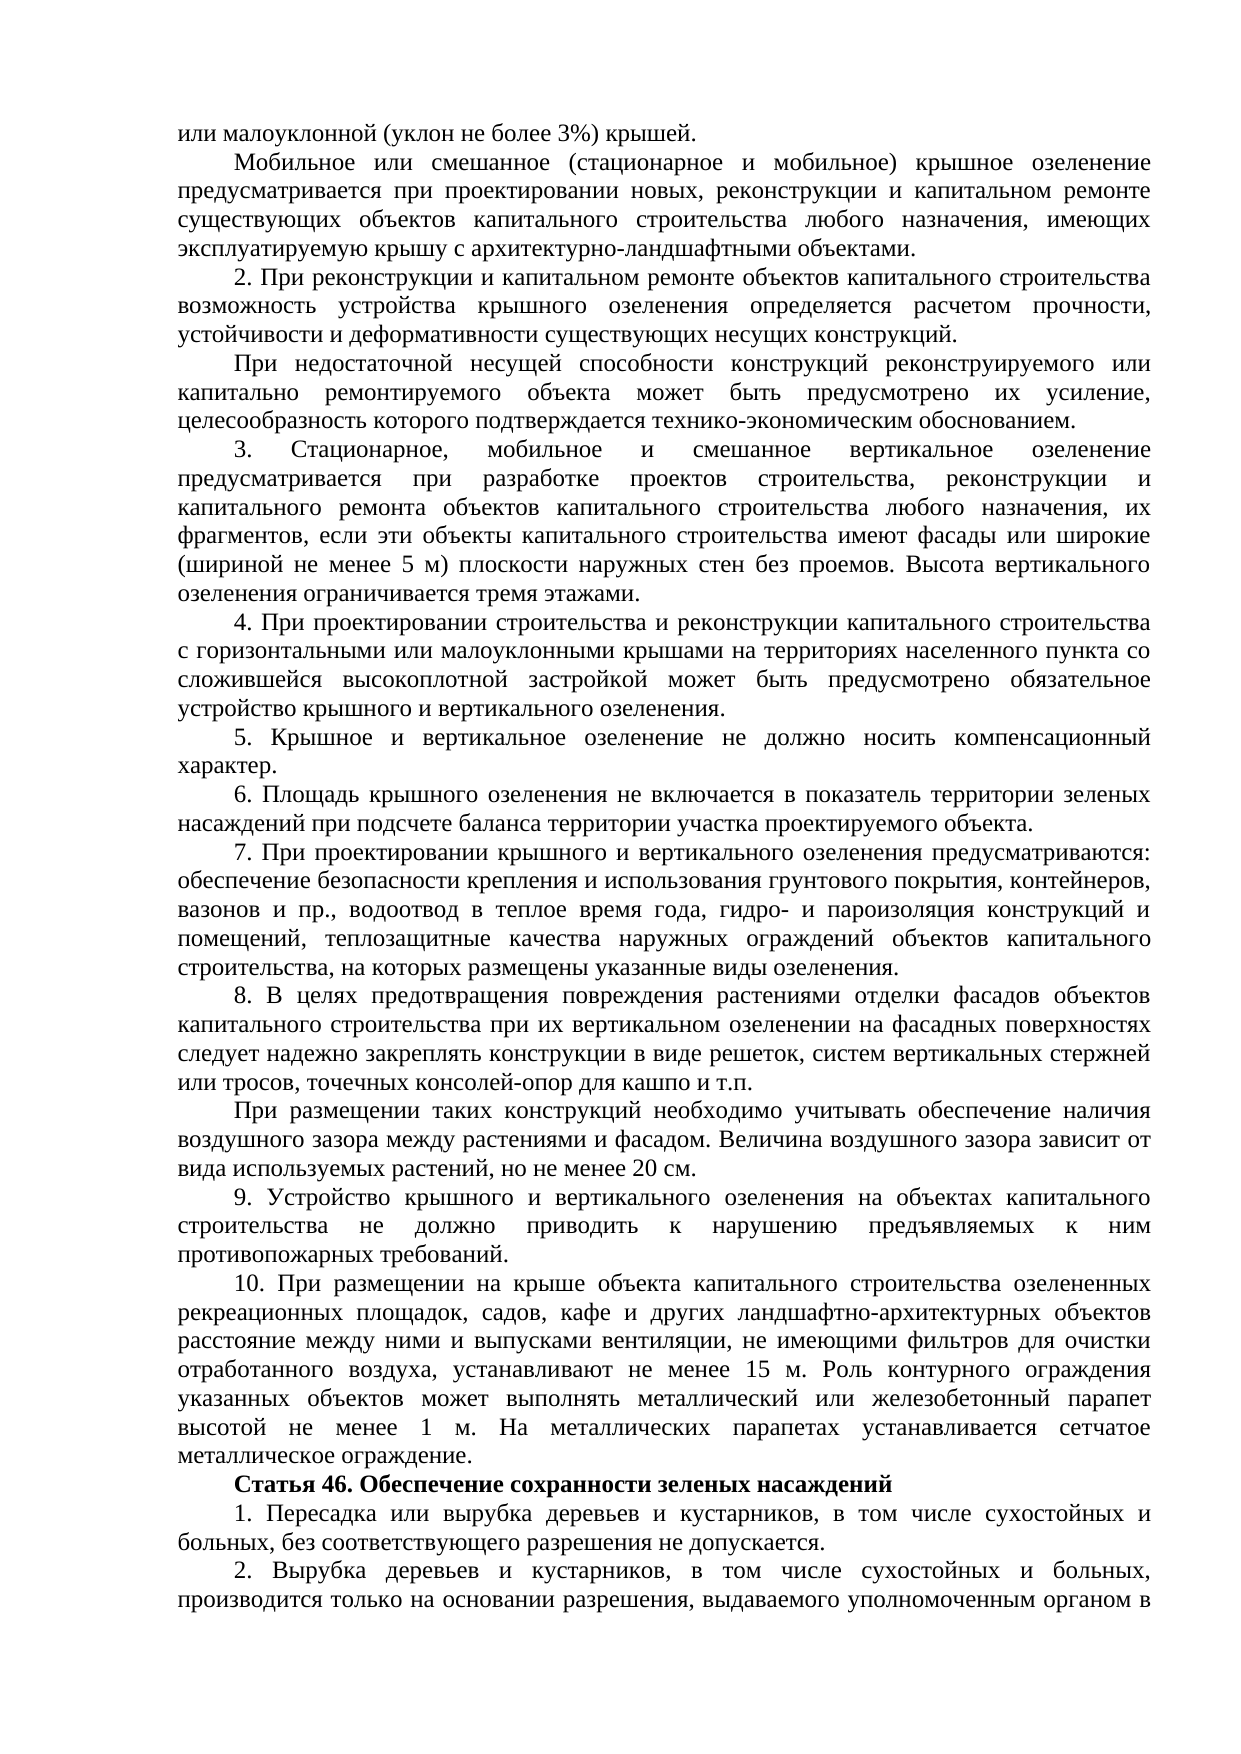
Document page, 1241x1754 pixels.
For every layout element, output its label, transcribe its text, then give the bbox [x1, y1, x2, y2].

text При размещении таких конструкций необходимо учитывать обеспечение наличия воздушного зазора между растениями и фасадом. Величина воздушного зазора зависит от вида используемых растений, но не менее 20 см. [177, 1096, 1152, 1182]
text 8. В целях предотвращения повреждения растениями отделки фасадов объектов капитального строительства при их вертикальном озеленении на фасадных поверхностях следует надежно закреплять конструкции в виде решеток, систем вертикальных стержней или тросов, точечных консолей-опор для кашпо и т.п. [177, 981, 1152, 1096]
text 6. Площадь крышного озеленения не включается в показатель территории зеленых насаждений при подсчете баланса территории участка проектируемого объекта. [177, 779, 1152, 837]
text Мобильное или смешанное (стационарное и мобильное) крышное озеленение предусматривается при проектировании новых, реконструкции и капитальном ремонте существующих объектов капитального строительства любого назначения, имеющих эксплуатируемую крышу с архитектурно-ландшафтными объектами. [177, 147, 1152, 262]
text 9. Устройство крышного и вертикального озеленения на объектах капитального строительства не должно приводить к нарушению предъявляемых к ним противопожарных требований. [177, 1182, 1152, 1268]
text Статья 46. Обеспечение сохранности зеленых насаждений [177, 1469, 1152, 1498]
text 4. При проектировании строительства и реконструкции капитального строительства с горизонтальными или малоуклонными крышами на территориях населенного пункта со сложившейся высокоплотной застройкой может быть предусмотрено обязательное устройство крышного и вертикального озеленения. [177, 607, 1152, 722]
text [177, 1556, 1152, 1613]
text 2. При реконструкции и капитальном ремонте объектов капитального строительства возможность устройства крышного озеленения определяется расчетом прочности, устойчивости и деформативности существующих несущих конструкций. [177, 262, 1152, 348]
text 7. При проектировании крышного и вертикального озеленения предусматриваются: обеспечение безопасности крепления и использования грунтового покрытия, контейнеров, вазонов и пр., водоотвод в теплое время года, гидро- и пароизоляция конструкций и помещений, теплозащитные качества наружных ограждений объектов капитального строительства, на которых размещены указанные виды озеленения. [177, 837, 1152, 981]
text При недостаточной несущей способности конструкций реконструируемого или капитально ремонтируемого объекта может быть предусмотрено их усиление, целесообразность которого подтверждается технико-экономическим обоснованием. [177, 348, 1152, 434]
text 1. Пересадка или вырубка деревьев и кустарников, в том числе сухостойных и больных, без соответствующего разрешения не допускается. [177, 1498, 1152, 1556]
text 10. При размещении на крыше объекта капитального строительства озелененных рекреационных площадок, садов, кафе и других ландшафтно-архитектурных объектов расстояние между ними и выпусками вентиляции, не имеющими фильтров для очистки отработанного воздуха, устанавливают не менее 15 м. Роль контурного ограждения указанных объектов может выполнять металлический или железобетонный парапет высотой не менее 1 м. На металлических парапетах устанавливается сетчатое металлическое ограждение. [177, 1268, 1152, 1469]
text 5. Крышное и вертикальное озеленение не должно носить компенсационный характер. [177, 722, 1152, 779]
text 3. Стационарное, мобильное и смешанное вертикальное озеленение предусматривается при разработке проектов строительства, реконструкции и капитального ремонта объектов капитального строительства любого назначения, их фрагментов, если эти объекты капитального строительства имеют фасады или широкие (шириной не менее 5 м) плоскости наружных стен без проемов. Высота вертикального озеленения ограничивается тремя этажами. [177, 434, 1152, 607]
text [177, 118, 1152, 147]
